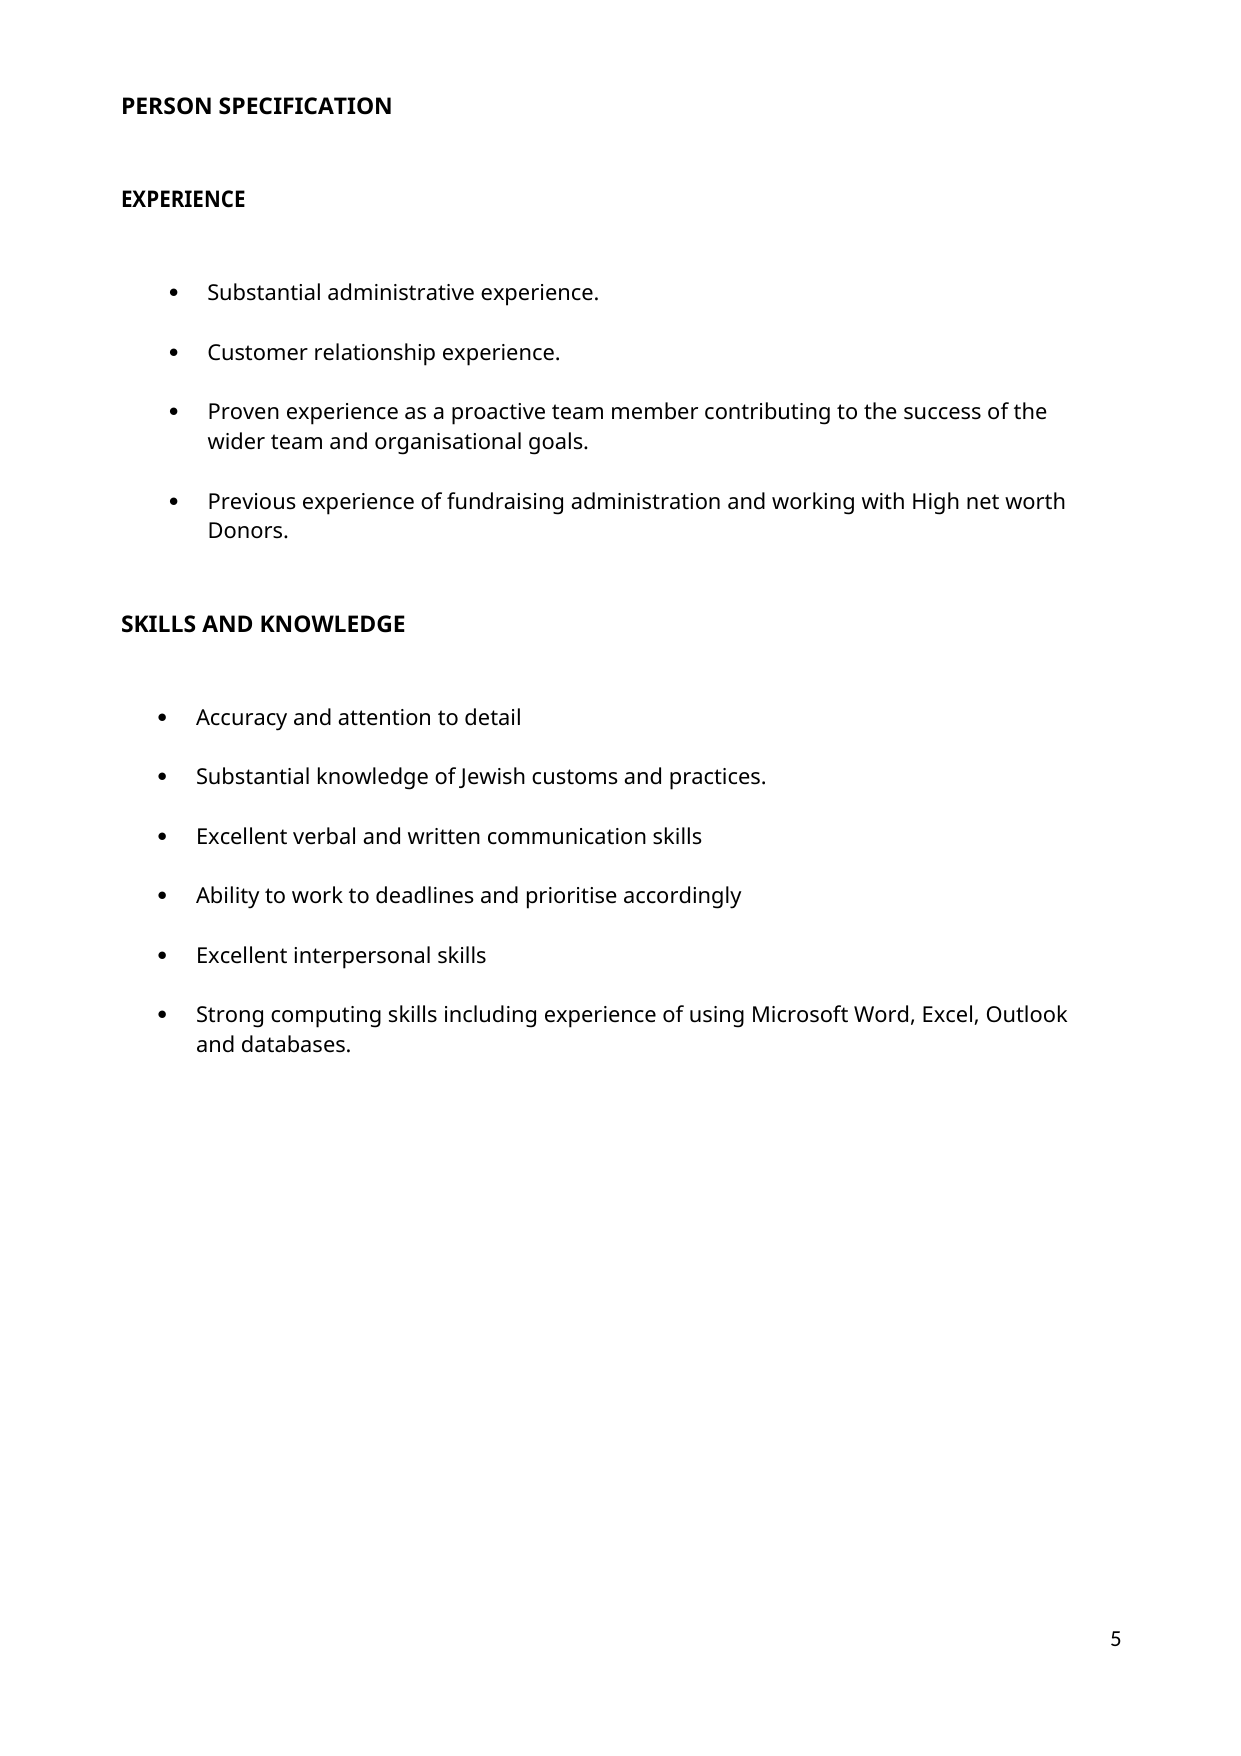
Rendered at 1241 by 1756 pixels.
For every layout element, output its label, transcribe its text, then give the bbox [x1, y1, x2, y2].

list Proven experience as a proactive team member contributing to the success of the wider team and organisational goals. [170, 396, 1106, 456]
list Strong computing skills including experience of using Microsoft Word, Excel, Outlook and databases. [158, 999, 1086, 1059]
list Customer relationship experience. [170, 337, 1121, 366]
list Excellent interpersonal skills [158, 940, 1121, 969]
text PERSON SPECIFICATION [121, 89, 1121, 121]
text SKILLS AND KNOWLEDGE [121, 608, 1121, 639]
list Ability to work to deadlines and prioritise accordingly [158, 880, 1121, 910]
list Substantial knowledge of Jewish customs and practices. [158, 761, 1121, 791]
list Accuracy and attention to detail [158, 701, 1121, 731]
list Excellent verbal and written communication skills [158, 821, 1121, 850]
list Substantial administrative experience. [170, 277, 1121, 307]
text EXPERIENCE [121, 183, 1121, 214]
list Previous experience of fundraising administration and working with High net worth Donors. [170, 486, 1106, 545]
